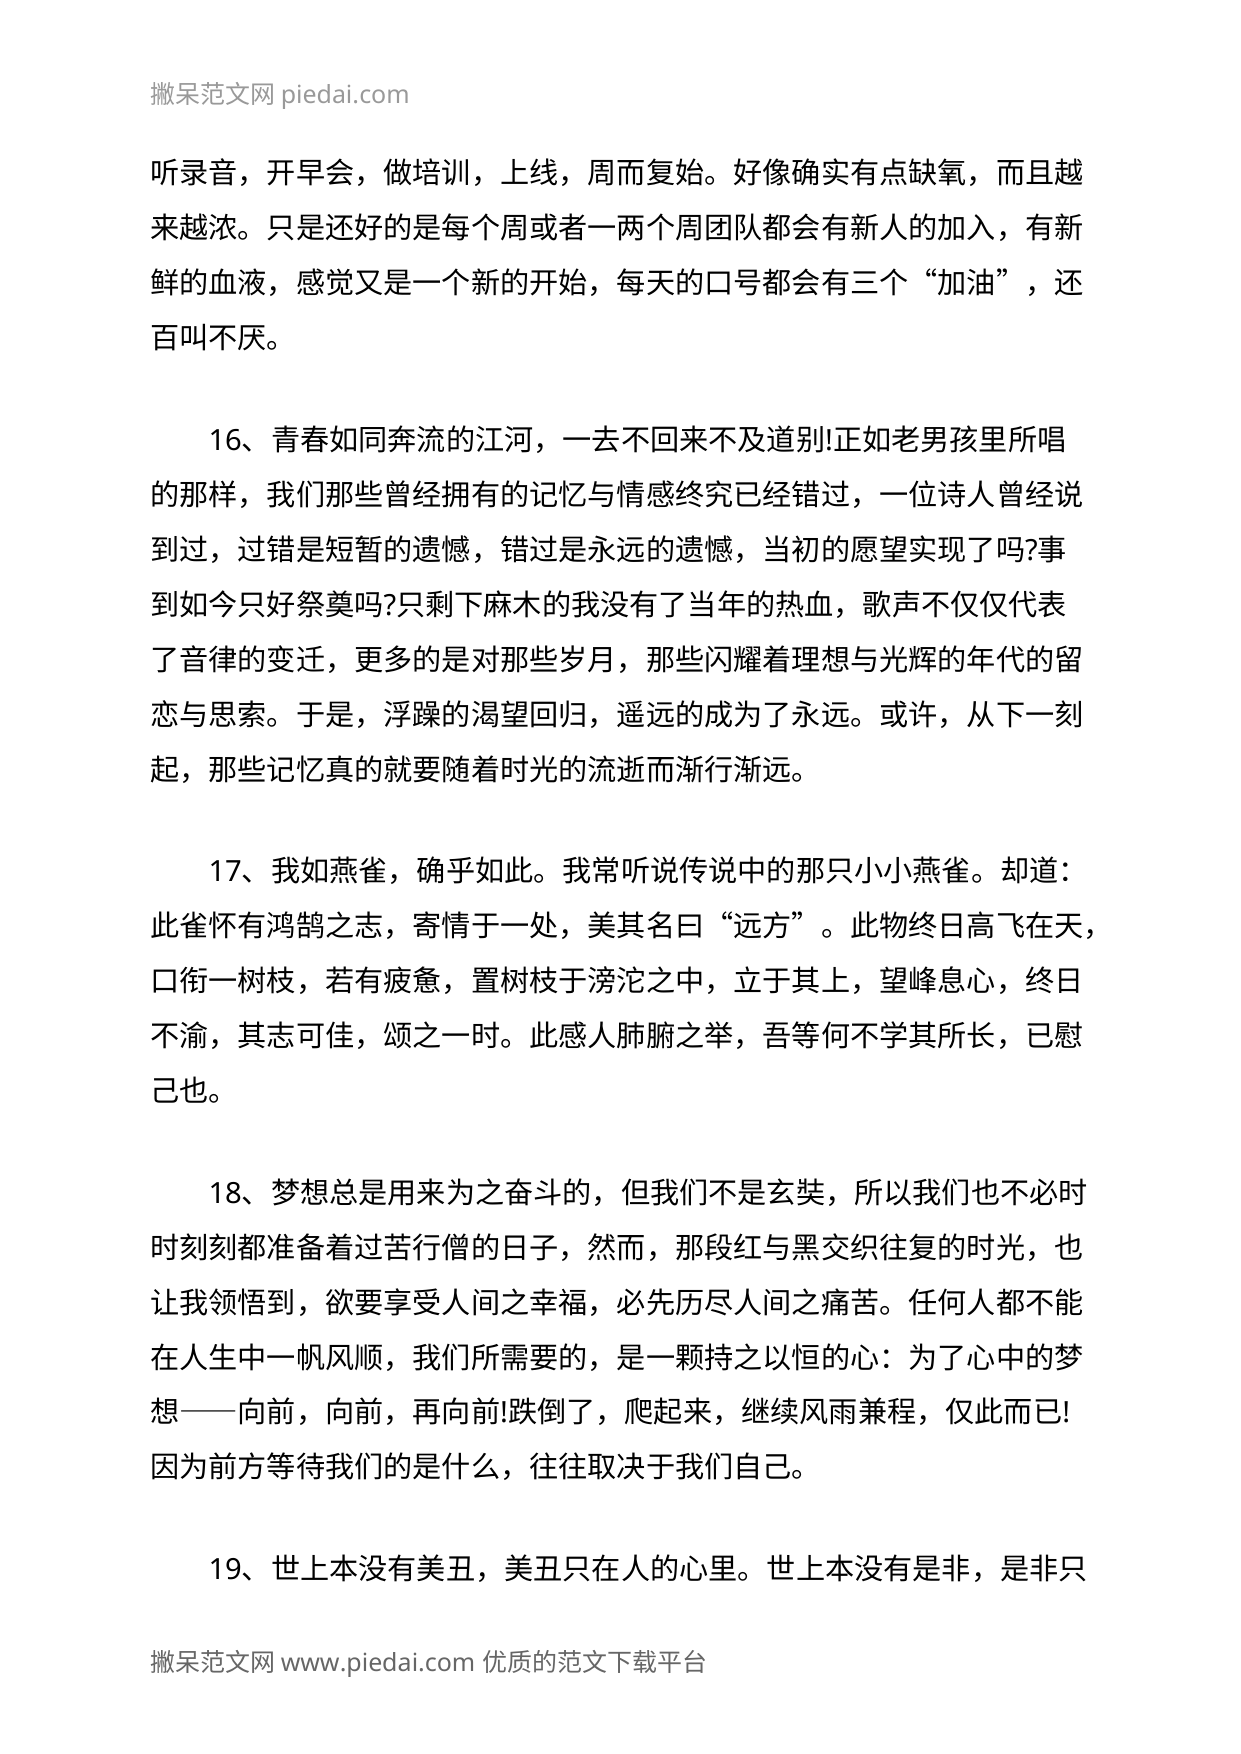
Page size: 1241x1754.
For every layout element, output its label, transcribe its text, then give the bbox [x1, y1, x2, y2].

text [150, 1546, 1090, 1588]
text 18、梦想总是用来为之奋斗的，但我们不是玄奘，所以我们也不必时时刻刻都准备着过苦行僧的日子，然而，那段红与黑交织往复的时光，也让我领悟到，欲要享受人间之幸福，必先历尽人间之痛苦。任何人都不能在人生中一帆风顺，我们所需要的，是一颗持之以恒的心：为了心中的梦想——向前，向前，再向前!跌倒了，爬起来，继续风雨兼程，仅此而已!因为前方等待我们的是什么，往往取决于我们自己。 [150, 1169, 1090, 1486]
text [150, 150, 1090, 357]
text 17、我如燕雀，确乎如此。我常听说传说中的那只小小燕雀。却道：此雀怀有鸿鹄之志，寄情于一处，美其名曰“远方”。此物终日高飞在天，口衔一树枝，若有疲惫，置树枝于滂沱之中，立于其上，望峰息心，终日不渝，其志可佳，颂之一时。此感人肺腑之举，吾等何不学其所长，已慰己也。 [150, 848, 1090, 1110]
text 16、青春如同奔流的江河，一去不回来不及道别!正如老男孩里所唱的那样，我们那些曾经拥有的记忆与情感终究已经错过，一位诗人曾经说到过，过错是短暂的遗憾，错过是永远的遗憾，当初的愿望实现了吗?事到如今只好祭奠吗?只剩下麻木的我没有了当年的热血，歌声不仅仅代表了音律的变迁，更多的是对那些岁月，那些闪耀着理想与光辉的年代的留恋与思索。于是，浮躁的渴望回归，遥远的成为了永远。或许，从下一刻起，那些记忆真的就要随着时光的流逝而渐行渐远。 [150, 416, 1090, 788]
